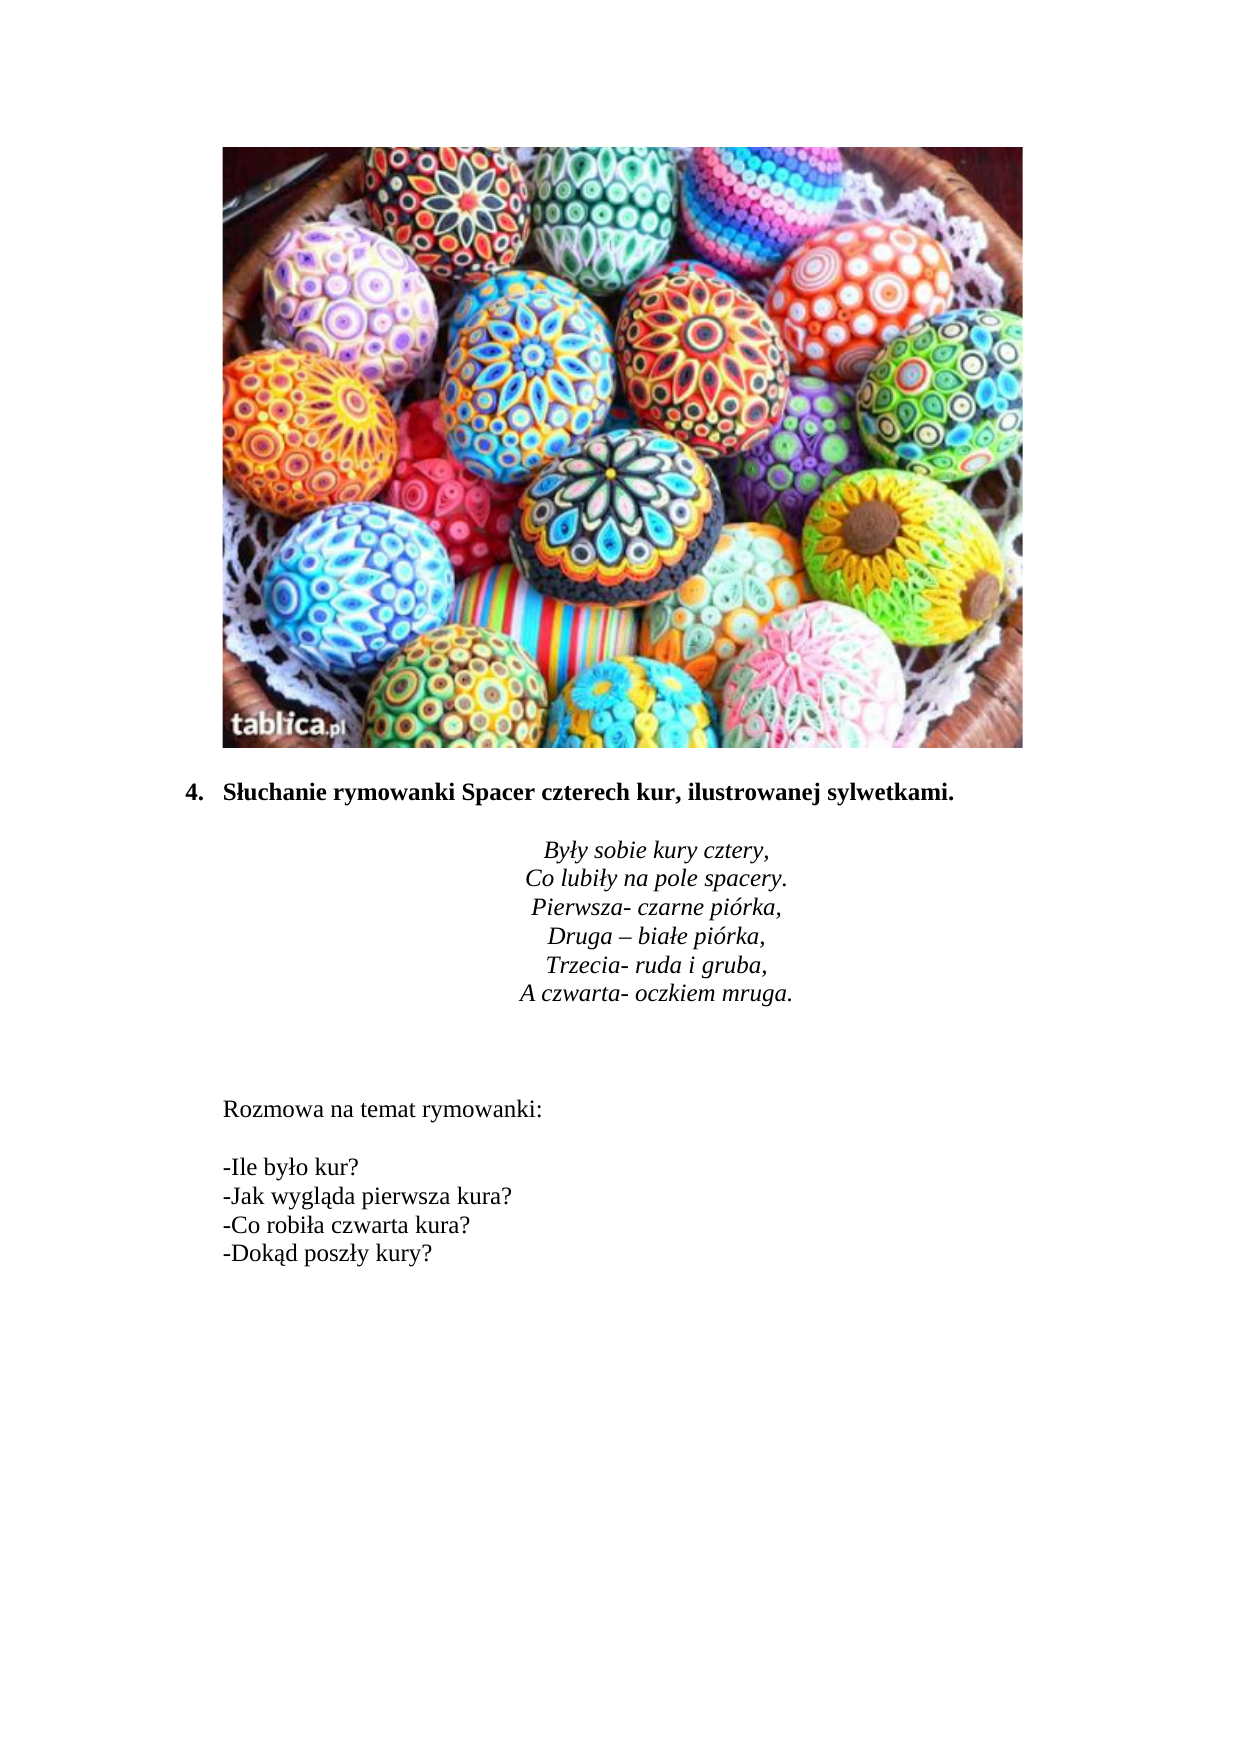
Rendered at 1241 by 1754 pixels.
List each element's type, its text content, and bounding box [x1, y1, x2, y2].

text -Jak wygląda pierwsza kura? [223, 1181, 1093, 1210]
text Co lubiły na pole spacery. [223, 863, 1093, 892]
text Druga – białe piórka, [223, 921, 1093, 950]
picture [222, 147, 1023, 748]
text A czwarta- oczkiem mruga. [223, 978, 1093, 1007]
text -Ile było kur? [223, 1152, 1093, 1181]
list Słuchanie rymowanki Spacer czterech kur, ilustrowanej sylwetkami. [185, 777, 1093, 806]
text -Dokąd poszły kury? [223, 1238, 1093, 1267]
text Rozmowa na temat rymowanki: [223, 1094, 1093, 1123]
text Pierwsza- czarne piórka, [223, 892, 1093, 921]
text Trzecia- ruda i gruba, [223, 950, 1093, 978]
text Były sobie kury cztery, [223, 835, 1093, 863]
text -Co robiła czwarta kura? [223, 1210, 1093, 1238]
